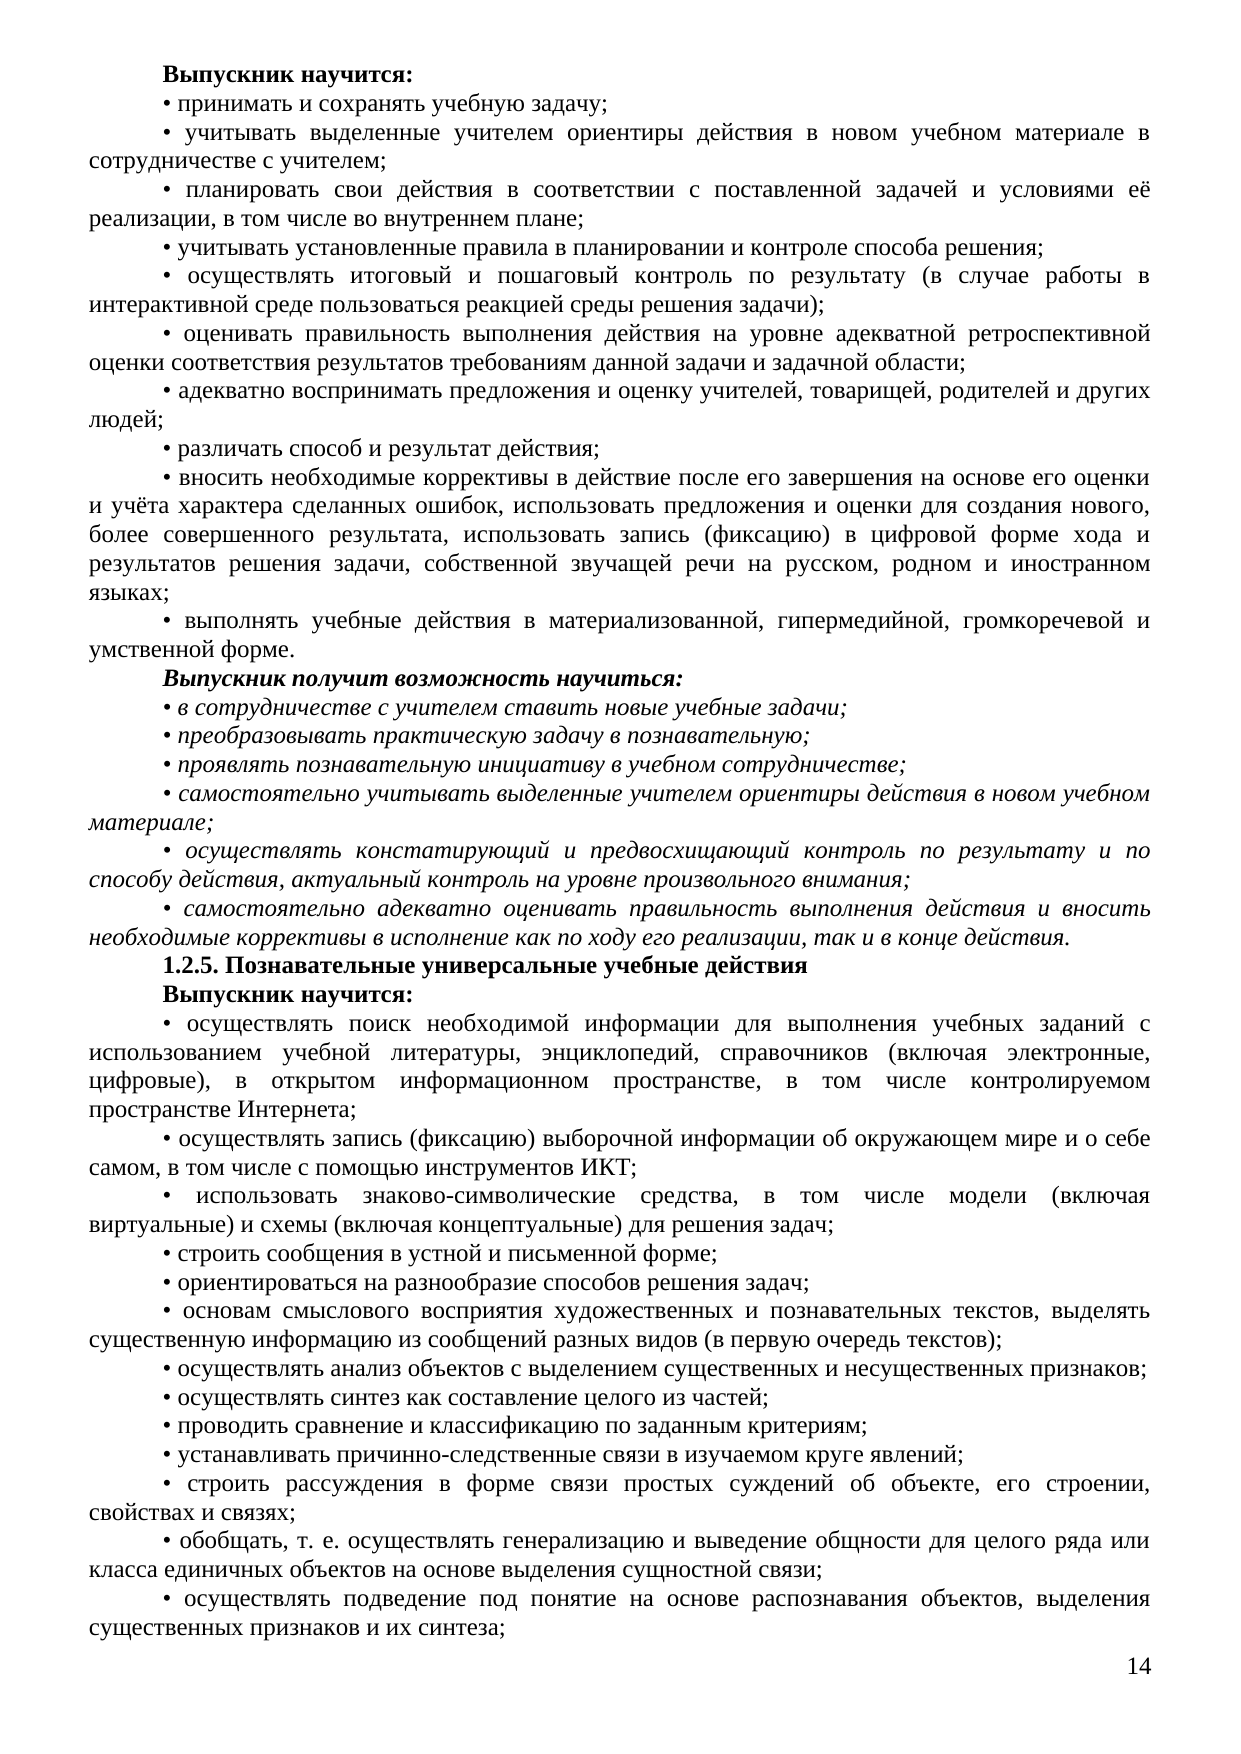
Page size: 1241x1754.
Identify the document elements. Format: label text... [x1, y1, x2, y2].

text • обобщать, т. е. осуществлять генерализацию и выведение общности для целого ряда или класса единичных объектов на основе выделения сущностной связи; [89, 1525, 1152, 1583]
text Выпускник получит возможность научиться: [89, 663, 1152, 692]
text • самостоятельно учитывать выделенные учителем ориентиры действия в новом учебном материале; [89, 778, 1152, 835]
text Выпускник научится: [89, 979, 1152, 1008]
text • принимать и сохранять учебную задачу; [89, 88, 1152, 117]
text • планировать свои действия в соответствии с поставленной задачей и условиями её реализации, в том числе во внутреннем плане; [89, 174, 1152, 232]
text • осуществлять поиск необходимой информации для выполнения учебных заданий с использованием учебной литературы, энциклопедий, справочников (включая электронные, цифровые), в открытом информационном пространстве, в том числе контролируемом пространстве Интернета; [89, 1008, 1152, 1123]
text • проявлять познавательную инициативу в учебном сотрудничестве; [89, 749, 1152, 778]
text • преобразовывать практическую задачу в познавательную; [89, 720, 1152, 749]
text • ориентироваться на разнообразие способов решения задач; [89, 1267, 1152, 1295]
text • строить рассуждения в форме связи простых суждений об объекте, его строении, свойствах и связях; [89, 1468, 1152, 1525]
text • адекватно воспринимать предложения и оценку учителей, товарищей, родителей и других людей; [89, 375, 1152, 433]
text • использовать знаково-символические средства, в том числе модели (включая виртуальные) и схемы (включая концептуальные) для решения задач; [89, 1180, 1152, 1238]
text • проводить сравнение и классификацию по заданным критериям; [89, 1410, 1152, 1439]
text • оценивать правильность выполнения действия на уровне адекватной ретроспективной оценки соответствия результатов требованиям данной задачи и задачной области; [89, 318, 1152, 375]
text • строить сообщения в устной и письменной форме; [89, 1238, 1152, 1267]
text • учитывать установленные правила в планировании и контроле способа решения; [89, 232, 1152, 260]
text • основам смыслового восприятия художественных и познавательных текстов, выделять существенную информацию из сообщений разных видов (в первую очередь текстов); [89, 1295, 1152, 1353]
text • самостоятельно адекватно оценивать правильность выполнения действия и вносить необходимые коррективы в исполнение как по ходу его реализации, так и в конце действия. [89, 893, 1152, 950]
text • учитывать выделенные учителем ориентиры действия в новом учебном материале в сотрудничестве с учителем; [89, 117, 1152, 174]
text • осуществлять итоговый и пошаговый контроль по результату (в случае работы в интерактивной среде пользоваться реакцией среды решения задачи); [89, 260, 1152, 318]
text • осуществлять констатирующий и предвосхищающий контроль по результату и по способу действия, актуальный контроль на уровне произвольного внимания; [89, 835, 1152, 893]
text Выпускник научится: [89, 59, 1152, 88]
text • устанавливать причинно-следственные связи в изучаемом круге явлений; [89, 1439, 1152, 1468]
text • выполнять учебные действия в материализованной, гипермедийной, громкоречевой и умственной форме. [89, 605, 1152, 663]
text 1.2.5. Познавательные универсальные учебные действия [89, 950, 1152, 979]
text • в сотрудничестве с учителем ставить новые учебные задачи; [89, 692, 1152, 720]
text • осуществлять анализ объектов с выделением существенных и несущественных признаков; [89, 1353, 1152, 1382]
text • осуществлять подведение под понятие на основе распознавания объектов, выделения существенных признаков и их синтеза; [89, 1583, 1152, 1640]
text • осуществлять синтез как составление целого из частей; [89, 1382, 1152, 1410]
text • осуществлять запись (фиксацию) выборочной информации об окружающем мире и о себе самом, в том числе с помощью инструментов ИКТ; [89, 1123, 1152, 1180]
text • различать способ и результат действия; [89, 433, 1152, 462]
text • вносить необходимые коррективы в действие после его завершения на основе его оценки и учёта характера сделанных ошибок, использовать предложения и оценки для создания нового, более совершенного результата, использовать запись (фиксацию) в цифровой форме хода и результатов решения задачи, собственной звучащей речи на русском, родном и иностранном языках; [89, 462, 1152, 605]
